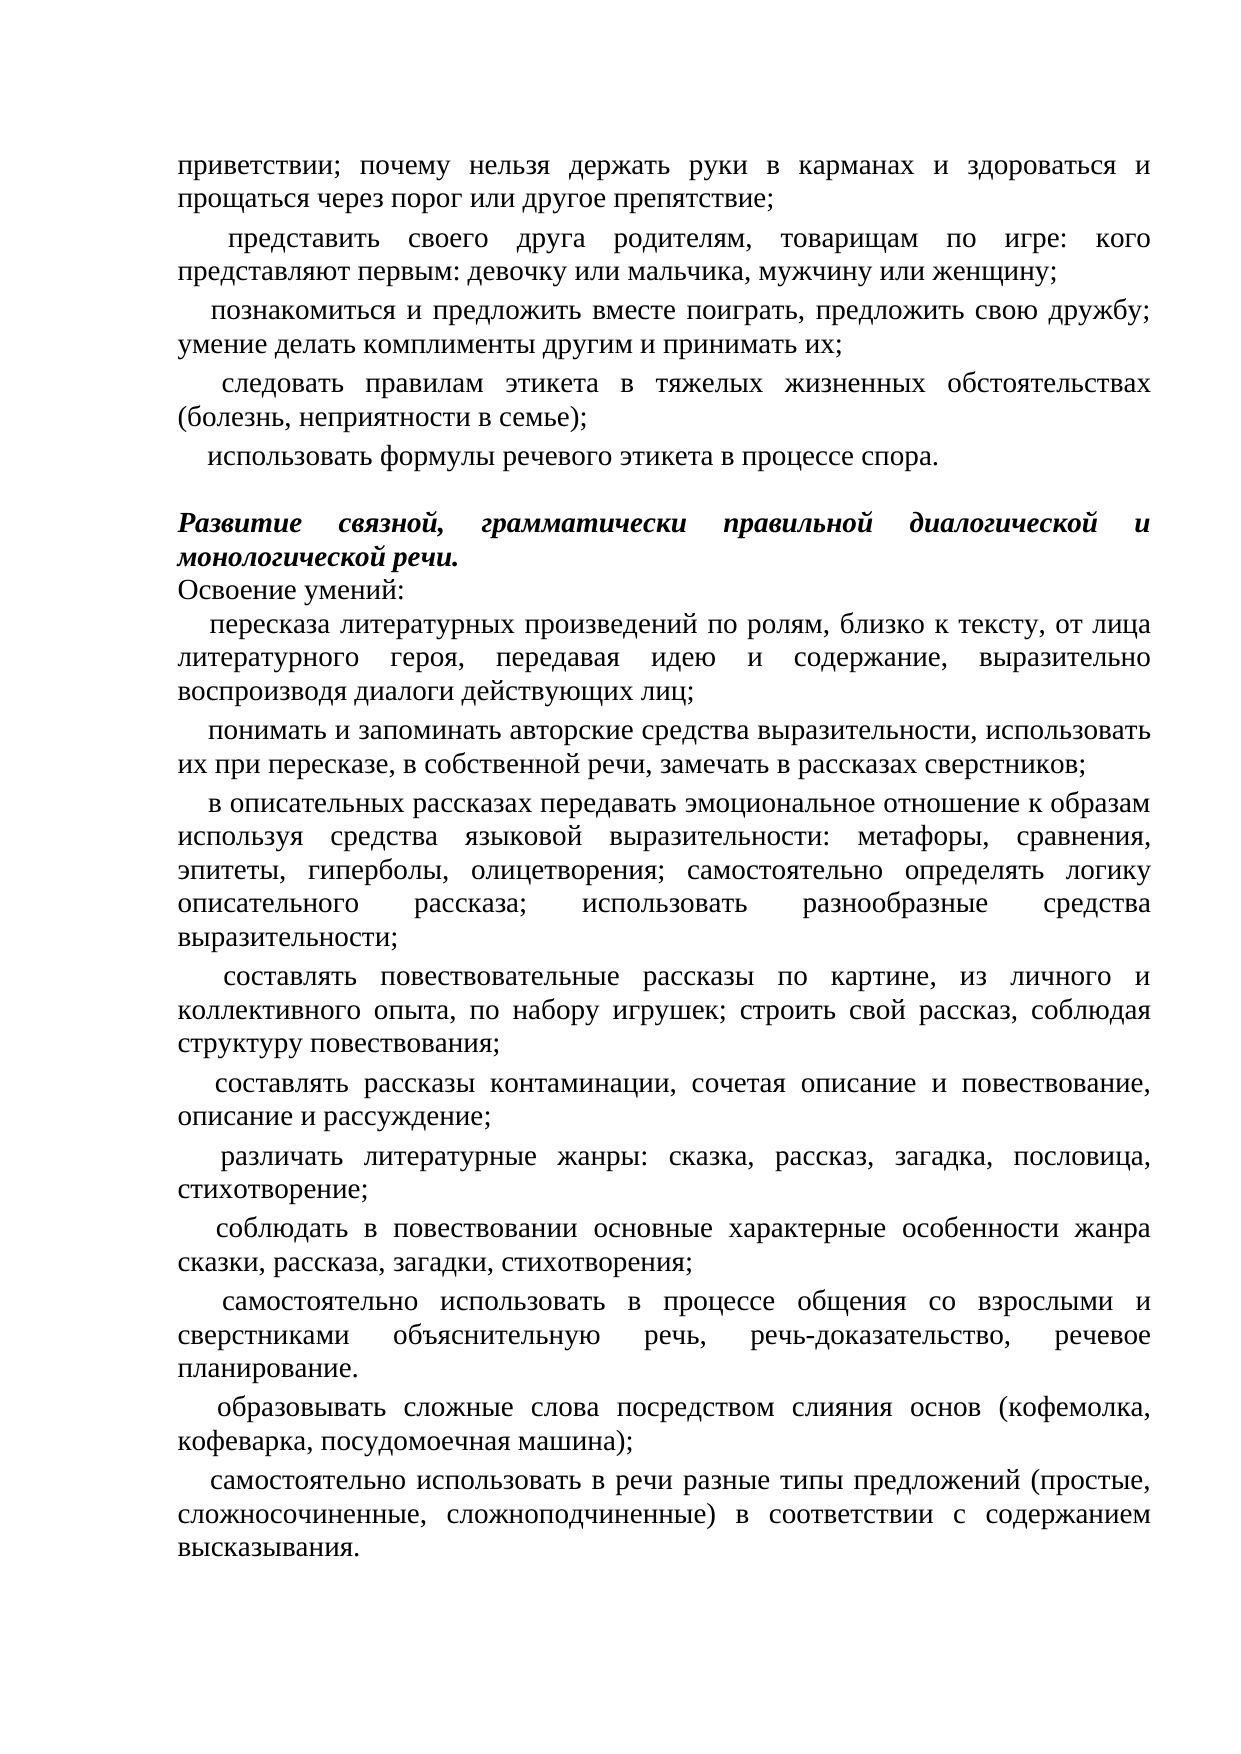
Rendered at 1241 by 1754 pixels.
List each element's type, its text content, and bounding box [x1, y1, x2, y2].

text  образовывать сложные слова посредством слияния основ (кофемолка, кофеварка, посудомоечная машина); [177, 1389, 1152, 1457]
text  пересказа литературных произведений по ролям, близко к тексту, от лица литературного героя, передавая идею и содержание, выразительно воспроизводя диалоги действующих лиц; [177, 606, 1152, 706]
text приветствии; почему нельзя держать руки в карманах и здороваться и прощаться через порог или другое препятствие; [177, 147, 1152, 214]
text  использовать формулы речевого этикета в процессе спора. [177, 438, 1152, 472]
text  представить своего друга родителям, товарищам по игре: кого представляют первым: девочку или мальчика, мужчину или женщину; [177, 220, 1152, 287]
text  самостоятельно использовать в речи разные типы предложений (простые, сложносочиненные, сложноподчиненные) в соответствии с содержанием высказывания. [177, 1462, 1152, 1563]
text  понимать и запоминать авторские средства выразительности, использовать их при пересказе, в собственной речи, замечать в рассказах сверстников; [177, 712, 1152, 779]
text  составлять повествовательные рассказы по картине, из личного и коллективного опыта, по набору игрушек; строить свой рассказ, соблюдая структуру повествования; [177, 958, 1152, 1059]
text  соблюдать в повествовании основные характерные особенности жанра сказки, рассказа, загадки, стихотворения; [177, 1210, 1152, 1277]
text  самостоятельно использовать в процессе общения со взрослыми и сверстниками объяснительную речь, речь-доказательство, речевое планирование. [177, 1283, 1152, 1384]
text Развитие связной, грамматически правильной диалогической и монологической речи. [177, 505, 1152, 572]
text  составлять рассказы контаминации, сочетая описание и повествование, описание и рассуждение; [177, 1065, 1152, 1132]
text  следовать правилам этикета в тяжелых жизненных обстоятельствах (болезнь, неприятности в семье); [177, 365, 1152, 432]
text Освоение умений: [177, 572, 1152, 606]
text  различать литературные жанры: сказка, рассказ, загадка, пословица, стихотворение; [177, 1138, 1152, 1205]
text  в описательных рассказах передавать эмоциональное отношение к образам используя средства языковой выразительности: метафоры, сравнения, эпитеты, гиперболы, олицетворения; самостоятельно определять логику описательного рассказа; использовать разнообразные средства выразительности; [177, 785, 1152, 953]
text  познакомиться и предложить вместе поиграть, предложить свою дружбу; умение делать комплименты другим и принимать их; [177, 292, 1152, 359]
